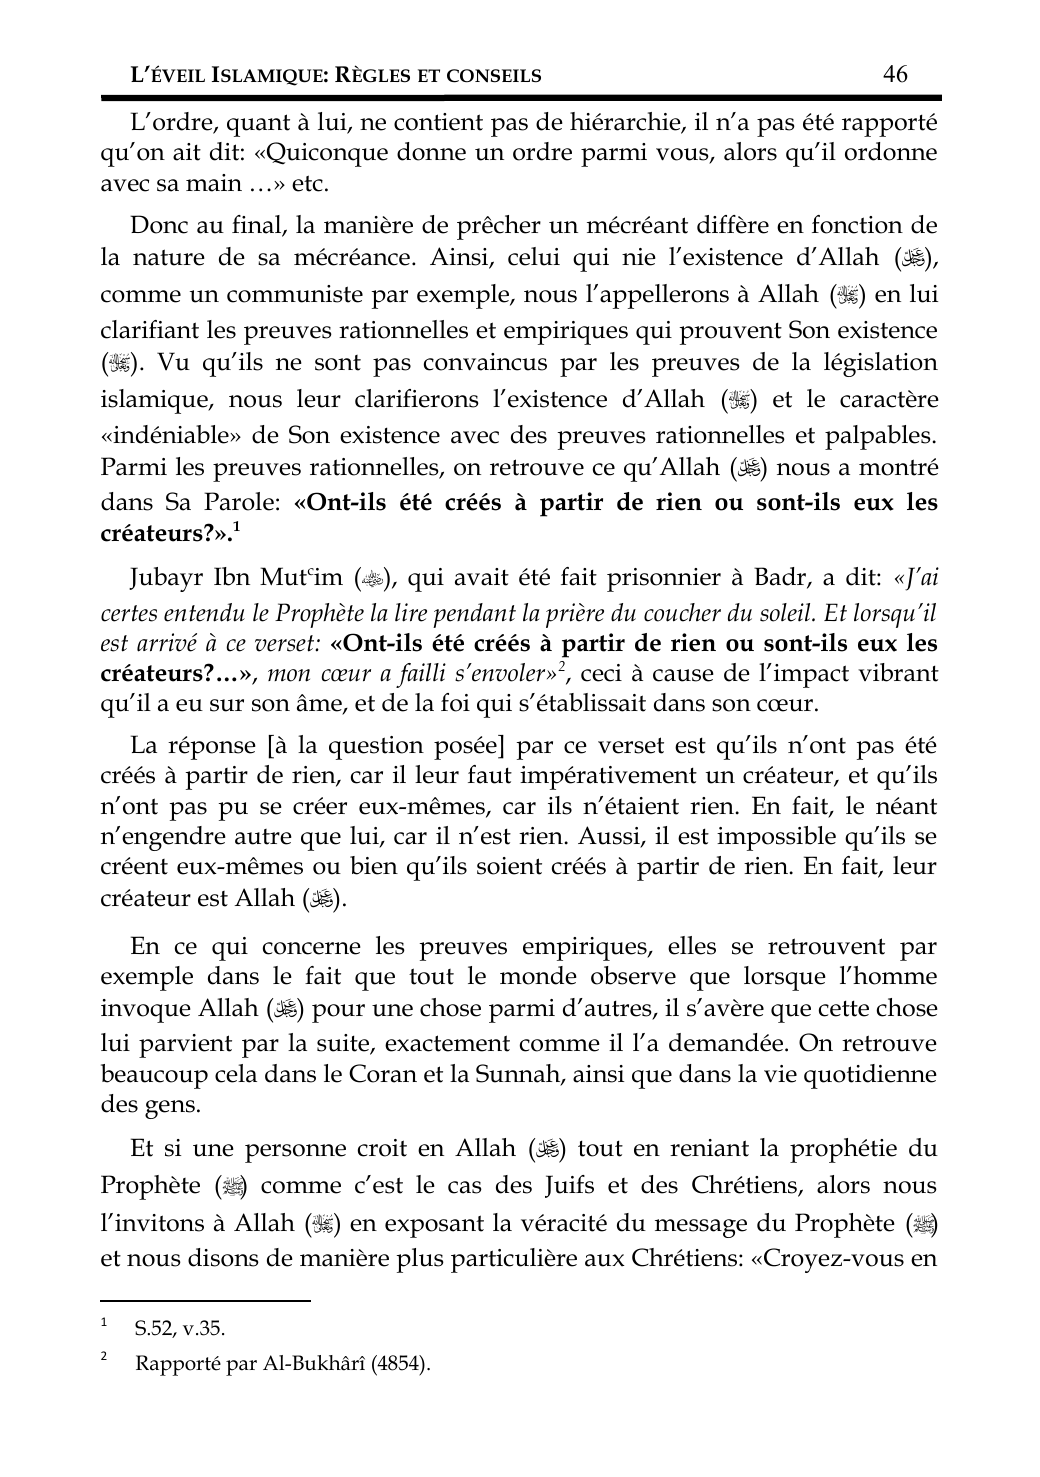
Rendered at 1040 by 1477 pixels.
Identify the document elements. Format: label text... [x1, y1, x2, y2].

text En ce qui concerne les preuves empiriques, elles se retrouvent par exemple dans le fait que tout le monde observe que lorsque l’homme invoque Allah (ﻷ) pour une chose parmi d’autres, il s’avère que cette chose lui parvient par la suite, exactement comme il l’a demandée. On retrouve beaucoup cela dans le Coran et la Sunnah, ainsi que dans la vie quotidienne des gens. [100, 931, 939, 1119]
text Donc au final, la manière de prêcher un mécréant diffère en fonction de la nature de sa mécréance. Ainsi, celui qui nie l’existence d’Allah (ﻷ), comme un communiste par exemple, nous l’appellerons à Allah (ـ) en lui clarifiant les preuves rationnelles et empiriques qui prouvent Son existence (ـ). Vu qu’ils ne sont pas convaincus par les preuves de la législation islamique, nous leur clarifierons l’existence d’Allah (ـ) et le caractère «indéniable» de Son existence avec des preuves rationnelles et palpables. Parmi les preuves rationnelles, on retrouve ce qu’Allah (ﻷ) nous a montré dans Sa Parole: «Ont-ils été créés à partir de rien ou sont-ils eux les créateurs?». [100, 210, 939, 548]
text L’ordre, quant à lui, ne contient pas de hiérarchie, il n’a pas été rapporté qu’on ait dit: «Quiconque donne un ordre parmi vous, alors qu’il ordonne avec sa main …» etc. [100, 108, 939, 198]
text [100, 1132, 939, 1274]
text La réponse [à la question posée] par ce verset est qu’ils n’ont pas été créés à partir de rien, car il leur faut impérativement un créateur, et qu’ils n’ont pas pu se créer eux-mêmes, car ils n’étaient rien. En fait, le néant n’engendre autre que lui, car il n’est rien. Aussi, il est impossible qu’ils se créent eux-mêmes ou bien qu’ils soient créés à partir de rien. En fait, leur créateur est Allah (ﻷ). [100, 731, 939, 919]
text Jubayr Ibn Mutcim (س), qui avait été fait prisonnier à Badr, a dit: «J’ai certes entendu le Prophète la lire pendant la prière du coucher du soleil. Et lorsqu’il est arrivé à ce verset: «Ont-ils été créés à partir de rien ou sont-ils eux les créateurs?…», mon cœur a failli s’envoler», ceci à cause de l’impact vibrant qu’il a eu sur son âme, et de la foi qui s’établissait dans son cœur. [100, 560, 939, 718]
